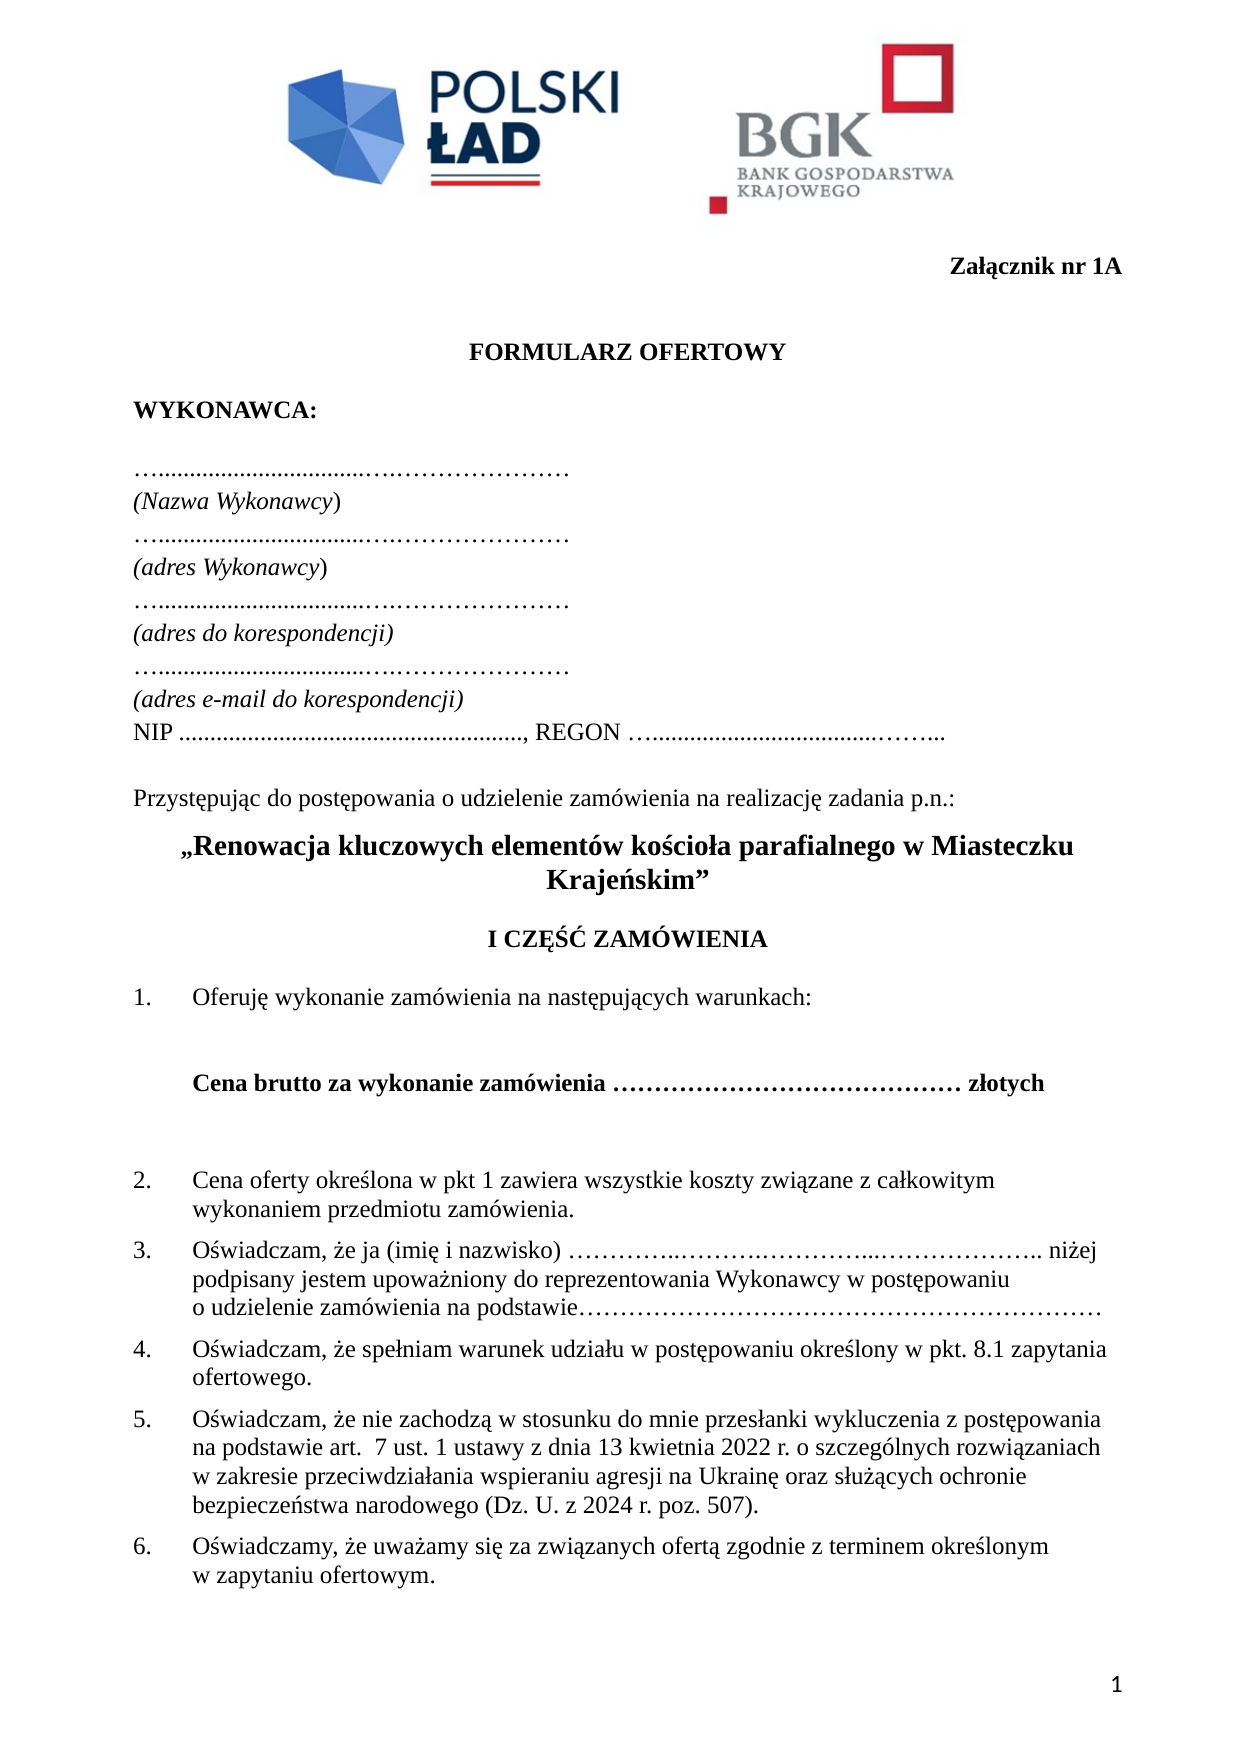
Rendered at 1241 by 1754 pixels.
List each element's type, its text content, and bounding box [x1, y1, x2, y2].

text „Renowacja kluczowych elementów kościoła parafialnego w Miasteczku Krajeńskim” [133, 828, 1122, 896]
text FORMULARZ OFERTOWY [133, 337, 1122, 366]
list Cena oferty określona w pkt 1 zawiera wszystkie koszty związane z całkowitym wykonaniem przedmiotu zamówienia. [133, 1165, 1122, 1222]
text I CZĘŚĆ ZAMÓWIENIA [133, 924, 1122, 953]
list Oświadczam, że nie zachodzą w stosunku do mnie przesłanki wykluczenia z postępowania na podstawie art. 7 ust. 1 ustawy z dnia 13 kwietnia 2022 r. o szczególnych rozwiązaniach w zakresie przeciwdziałania wspieraniu agresji na Ukrainę oraz służących ochronie bezpieczeństwa narodowego (Dz. U. z 2024 r. poz. 507). [133, 1404, 1122, 1519]
list Oświadczam, że spełniam warunek udziału w postępowaniu określony w pkt. 8.1 zapytania ofertowego. [133, 1334, 1122, 1391]
text NIP ......................................................., REGON …....................................……... [133, 717, 1122, 746]
text ….................................….………………… [133, 519, 1122, 548]
text Cena brutto za wykonanie zamówienia …………………………………… złotych [192, 1068, 1122, 1097]
text (adres Wykonawcy) [133, 552, 1122, 581]
list Oferuję wykonanie zamówienia na następujących warunkach: [133, 982, 1122, 1011]
text Przystępując do postępowania o udzielenie zamówienia na realizację zadania p.n.: [133, 783, 1122, 812]
picture [268, 29, 987, 230]
text (adres e-mail do korespondencji) [133, 684, 1122, 713]
text WYKONAWCA: [133, 395, 1122, 423]
text (adres do korespondencji) [133, 618, 1122, 647]
text ….................................….………………… [133, 585, 1122, 614]
text (Nazwa Wykonawcy) [133, 486, 1122, 514]
list Oświadczamy, że uważamy się za związanych ofertą zgodnie z terminem określonym w zapytaniu ofertowym. [133, 1531, 1122, 1589]
text Załącznik nr 1A [133, 251, 1122, 280]
text ….................................….………………… [133, 453, 1122, 482]
text ….................................….………………… [133, 651, 1122, 680]
list Oświadczam, że ja (imię i nazwisko) …………..……….…………...……………….. niżej podpisany jestem upoważniony do reprezentowania Wykonawcy w postępowaniu o udzielenie zamówienia na podstawie……………………………………………………… [133, 1235, 1122, 1321]
